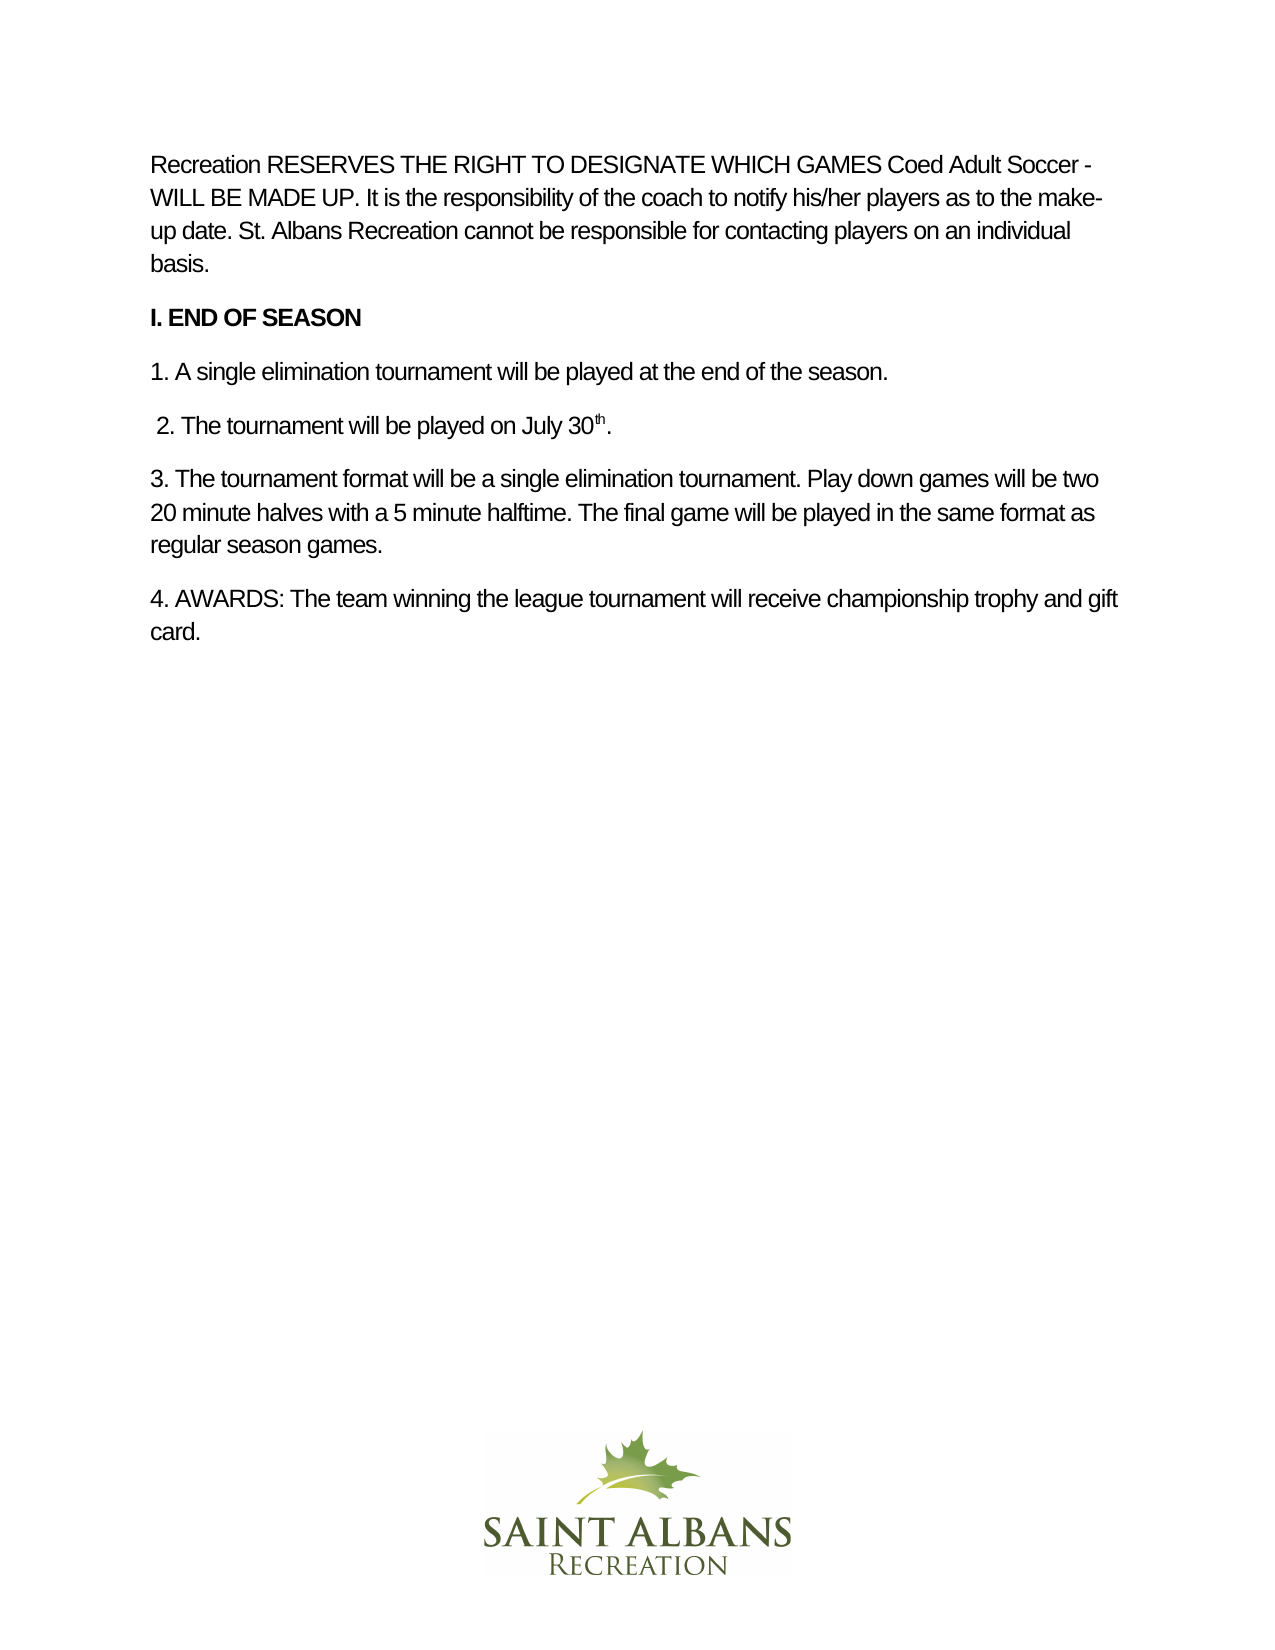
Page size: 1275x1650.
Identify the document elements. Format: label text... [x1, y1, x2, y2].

text 4. AWARDS: The team winning the league tournament will receive championship trophy and gift card. [150, 584, 1125, 646]
picture [484, 1430, 791, 1575]
text 1. A single elimination tournament will be played at the end of the season. [150, 357, 1125, 386]
text 2. The tournament will be played on July 30th. [150, 411, 1125, 439]
text 3. The tournament format will be a single elimination tournament. Play down games will be two 20 minute halves with a 5 minute halftime. The final game will be played in the same format as regular season games. [150, 464, 1125, 559]
text I. END OF SEASON [150, 303, 1125, 332]
